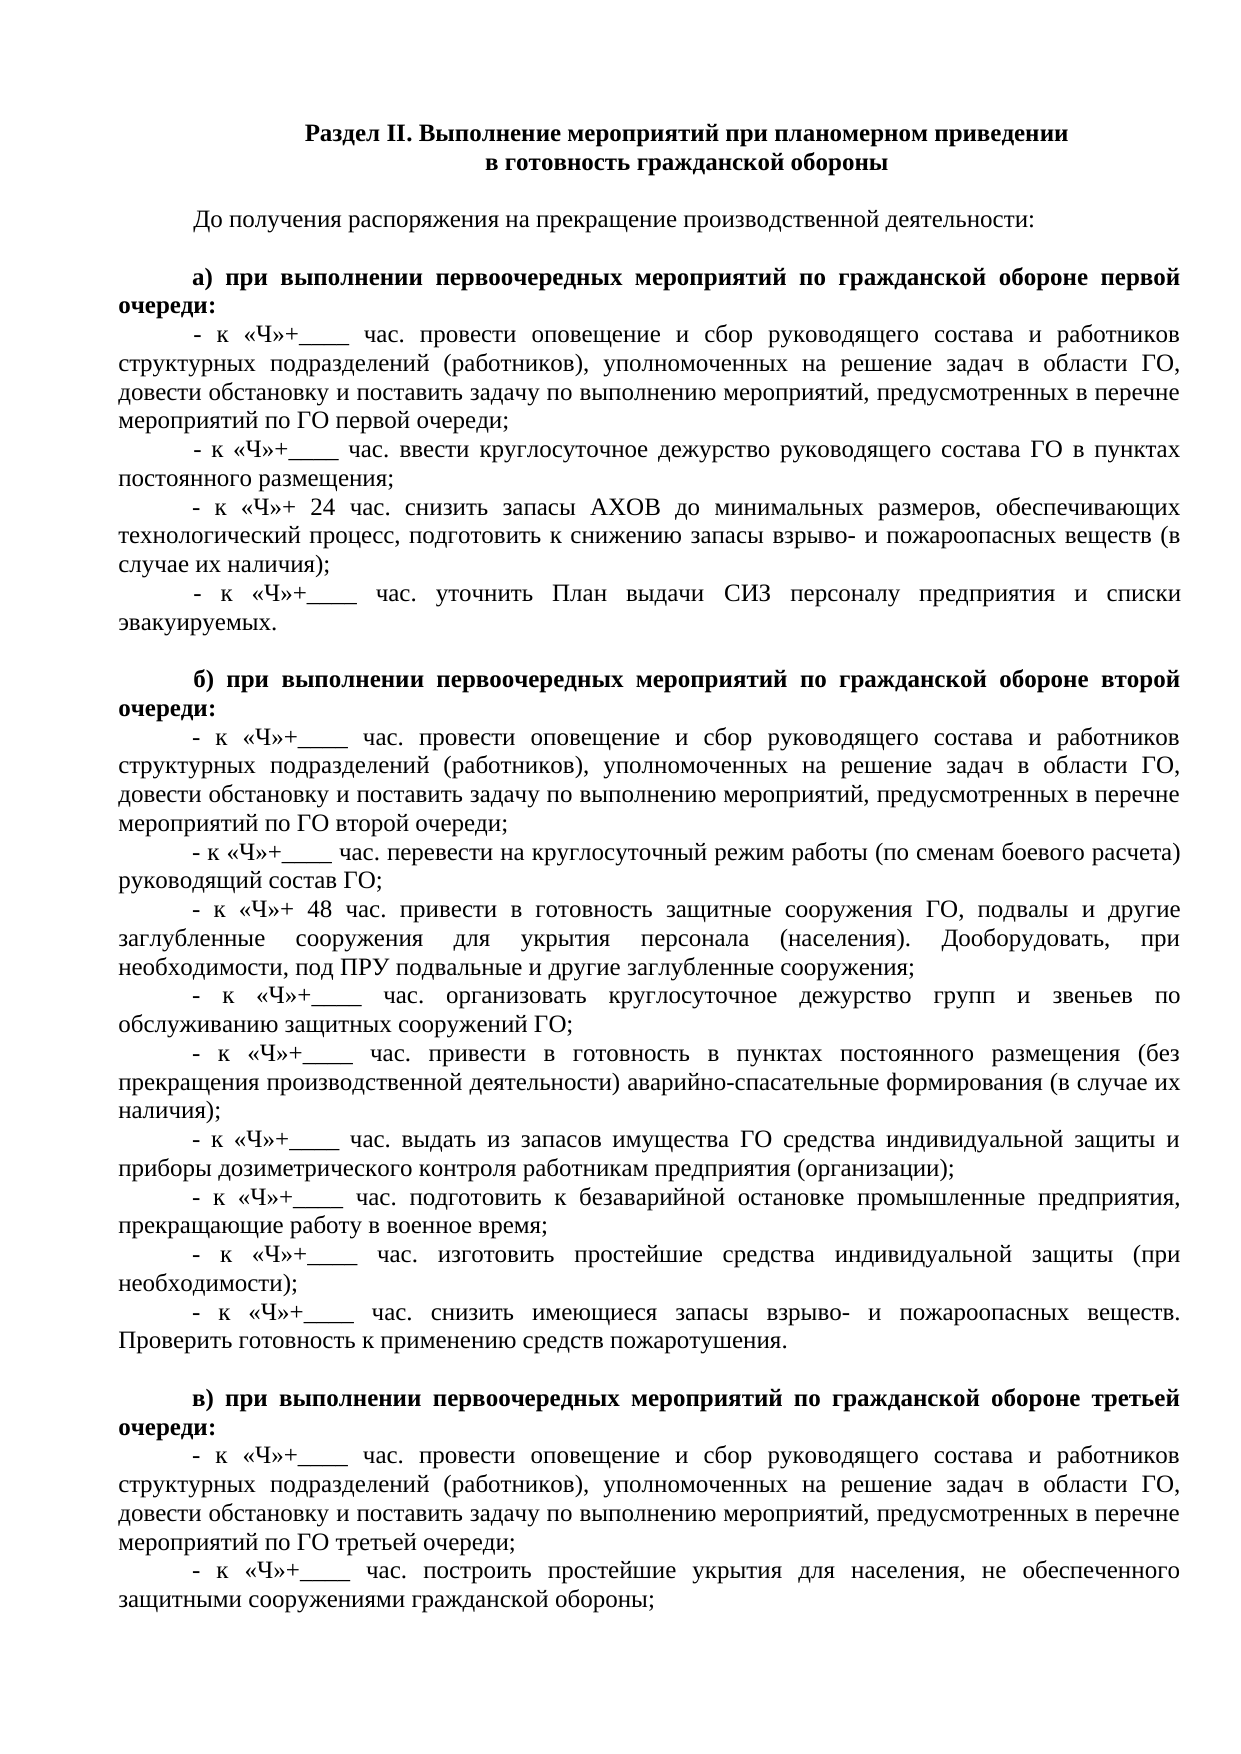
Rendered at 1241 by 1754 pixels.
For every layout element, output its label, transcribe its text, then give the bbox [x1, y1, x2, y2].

text - к «Ч»+____ час. уточнить План выдачи сиз персоналу предприятия и списки эвакуируемых. [118, 578, 1181, 636]
text б) при выполнении первоочередных мероприятий по гражданской обороне второй очереди: [118, 664, 1181, 722]
text - к «Ч»+____ час. подготовить к безаварийной остановке промышленные предприятия, прекращающие работу в военное время; [118, 1182, 1181, 1239]
text - к «Ч»+____ час. перевести на круглосуточный режим работы (по сменам боевого расчета) руководящий состав ГО; [118, 837, 1181, 894]
text - к «Ч»+____ час. изготовить простейшие средства индивидуальной защиты (при необходимости); [118, 1239, 1181, 1297]
text - к «Ч»+ 24 час. снизить запасы АХОВ до минимальных размеров, обеспечивающих технологический процесс, подготовить к снижению запасы взрыво- и пожароопасных веществ (в случае их наличия); [118, 492, 1181, 578]
text - к «Ч»+____ час. построить простейшие укрытия для населения, не обеспеченного защитными сооружениями гражданской обороны; [118, 1556, 1181, 1613]
text в готовность гражданской обороны [118, 147, 1181, 176]
text - к «Ч»+____ час. провести оповещение и сбор руководящего состава и работников структурных подразделений (работников), уполномоченных на решение задач в области ГО, довести обстановку и поставить задачу по выполнению мероприятий, предусмотренных в перечне мероприятий по ГО второй очереди; [118, 722, 1181, 837]
text - к «Ч»+____ час. организовать круглосуточное дежурство групп и звеньев по обслуживанию защитных сооружений ГО; [118, 981, 1181, 1038]
text - к «Ч»+____ час. привести в готовность в пунктах постоянного размещения (без прекращения производственной деятельности) аварийно-спасательные формирования (в случае их наличия); [118, 1038, 1181, 1124]
text - к «Ч»+____ час. выдать из запасов имущества ГО средства индивидуальной защиты и приборы дозиметрического контроля работникам предприятия (организации); [118, 1124, 1181, 1182]
text - к «Ч»+____ час. провести оповещение и сбор руководящего состава и работников структурных подразделений (работников), уполномоченных на решение задач в области ГО, довести обстановку и поставить задачу по выполнению мероприятий, предусмотренных в перечне мероприятий по ГО третьей очереди; [118, 1441, 1181, 1556]
text - к «Ч»+____ час. провести оповещение и сбор руководящего состава и работников структурных подразделений (работников), уполномоченных на решение задач в области ГО, довести обстановку и поставить задачу по выполнению мероприятий, предусмотренных в перечне мероприятий по ГО первой очереди; [118, 319, 1181, 434]
text а) при выполнении первоочередных мероприятий по гражданской обороне первой очереди: [118, 262, 1181, 319]
text - к «Ч»+ 48 час. привести в готовность защитные сооружения ГО, подвалы и другие заглубленные сооружения для укрытия персонала (населения). Дооборудовать, при необходимости, под ПРУ подвальные и другие заглубленные сооружения; [118, 894, 1181, 981]
text До получения распоряжения на прекращение производственной деятельности: [118, 204, 1181, 233]
text в) при выполнении первоочередных мероприятий по гражданской обороне третьей очереди: [118, 1383, 1181, 1441]
text Раздел II. Выполнение мероприятий при планомерном приведении [118, 118, 1181, 147]
text - к «Ч»+____ час. ввести круглосуточное дежурство руководящего состава ГО в пунктах постоянного размещения; [118, 434, 1181, 492]
text - к «Ч»+____ час. снизить имеющиеся запасы взрыво- и пожароопасных веществ. Проверить готовность к применению средств пожаротушения. [118, 1297, 1181, 1354]
